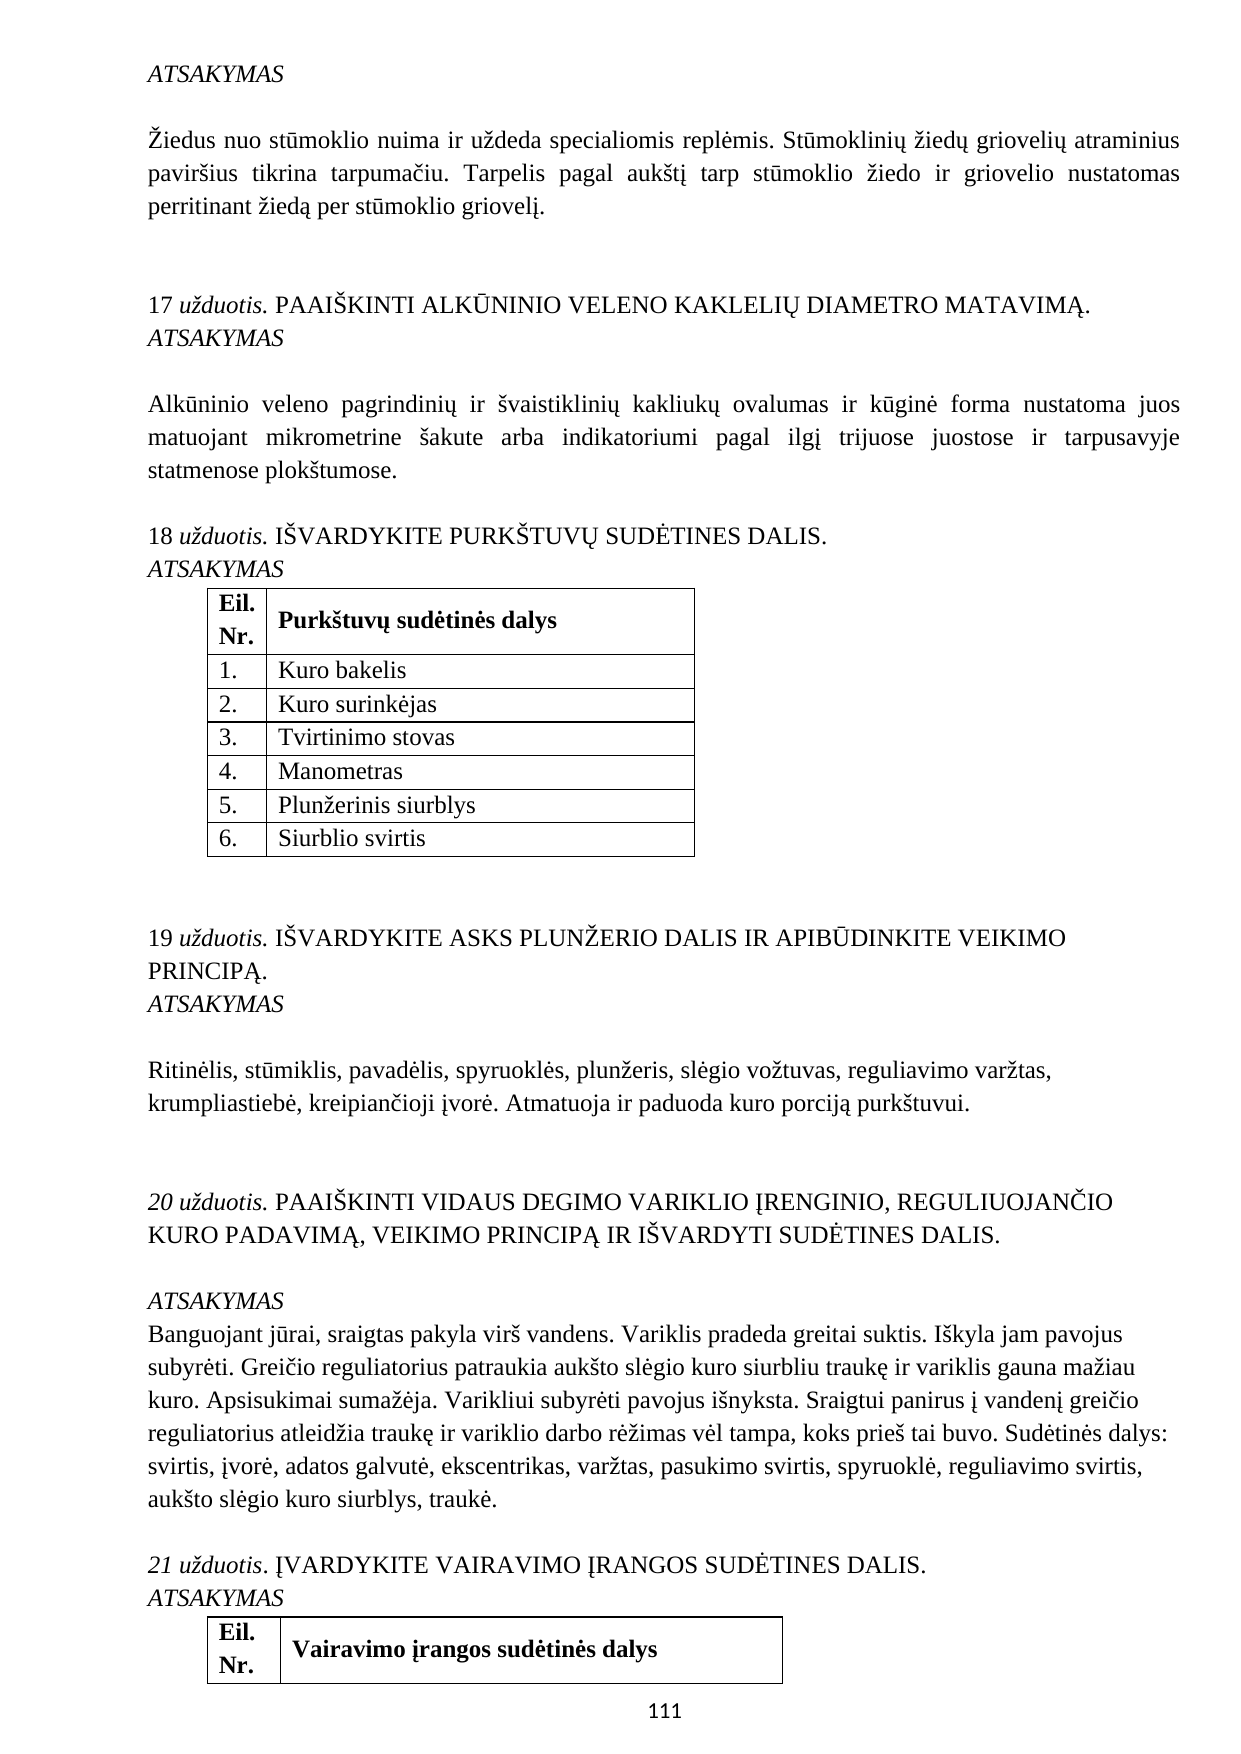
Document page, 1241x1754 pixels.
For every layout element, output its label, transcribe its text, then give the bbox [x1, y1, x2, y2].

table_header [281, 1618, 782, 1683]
text Ritinėlis, stūmiklis, pavadėlis, spyruoklės, plunžeris, slėgio vožtuvas, reguliavimo varžtas, krumpliastiebė, kreipiančioji įvorė. Atmatuoja ir paduoda kuro porciją purkštuvui. [148, 1055, 1181, 1117]
list ATSAKYMAS [148, 1583, 1181, 1612]
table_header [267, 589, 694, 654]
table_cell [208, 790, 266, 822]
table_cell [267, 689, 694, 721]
text 21 užduotis. ĮVARDYKITE VAIRAVIMO ĮRANGOS SUDĖTINES DALIS. [148, 1550, 1181, 1579]
text svirtis, įvorė, adatos galvutė, ekscentrikas, varžtas, pasukimo svirtis, spyruoklė, reguliavimo svirtis, aukšto slėgio kuro siurblys, traukė. [148, 1451, 1181, 1513]
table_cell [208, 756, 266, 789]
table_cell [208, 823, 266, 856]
list ATSAKYMAS [148, 59, 1181, 88]
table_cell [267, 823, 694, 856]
text 19 užduotis. IŠVARDYKITE ASKS PLUNŽERIO DALIS IR APIBŪDINKITE VEIKIMO PRINCIPĄ. [148, 923, 1181, 985]
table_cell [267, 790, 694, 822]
text Žiedus nuo stūmoklio nuima ir uždeda specialiomis replėmis. Stūmoklinių žiedų griovelių atraminius paviršius tikrina tarpumačiu. Tarpelis pagal aukštį tarp stūmoklio žiedo ir griovelio nustatomas perritinant žiedą per stūmoklio griovelį. [148, 125, 1181, 220]
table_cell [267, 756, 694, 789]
text 20 užduotis. PAAIŠKINTI VIDAUS DEGIMO VARIKLIO ĮRENGINIO, REGULIUOJANČIO KURO PADAVIMĄ, VEIKIMO PRINCIPĄ IR IŠVARDYTI SUDĖTINES DALIS. [148, 1187, 1181, 1249]
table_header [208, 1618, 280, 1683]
text Alkūninio veleno pagrindinių ir švaistiklinių kakliukų ovalumas ir kūginė forma nustatoma juos matuojant mikrometrine šakute arba indikatoriumi pagal ilgį trijuose juostose ir tarpusavyje statmenose plokštumose. [148, 389, 1181, 484]
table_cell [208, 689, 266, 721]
list ATSAKYMAS [148, 554, 1181, 583]
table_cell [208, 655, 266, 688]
text 17 užduotis. PAAIŠKINTI ALKŪNINIO VELENO KAKLELIŲ DIAMETRO MATAVIMĄ. [148, 290, 1181, 319]
text Banguojant jūrai, sraigtas pakyla virš vandens. Variklis pradeda greitai suktis. Iškyla jam pavojus subyrėti. Greičio reguliatorius patraukia aukšto slėgio kuro siurbliu traukę ir variklis gauna mažiau kuro. Apsisukimai sumažėja. Varikliui subyrėti pavojus išnyksta. Sraigtui panirus į vandenį greičio reguliatorius atleidžia traukę ir variklio darbo rėžimas vėl tampa, koks prieš tai buvo. Sudėtinės dalys: [148, 1319, 1181, 1447]
list ATSAKYMAS [148, 989, 1181, 1018]
text 18 užduotis. IŠVARDYKITE PURKŠTUVŲ SUDĖTINES DALIS. [148, 521, 1181, 550]
list ATSAKYMAS [148, 1286, 1181, 1315]
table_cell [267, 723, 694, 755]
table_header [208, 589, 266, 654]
list ATSAKYMAS [148, 323, 1181, 352]
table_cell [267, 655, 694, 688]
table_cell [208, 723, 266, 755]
